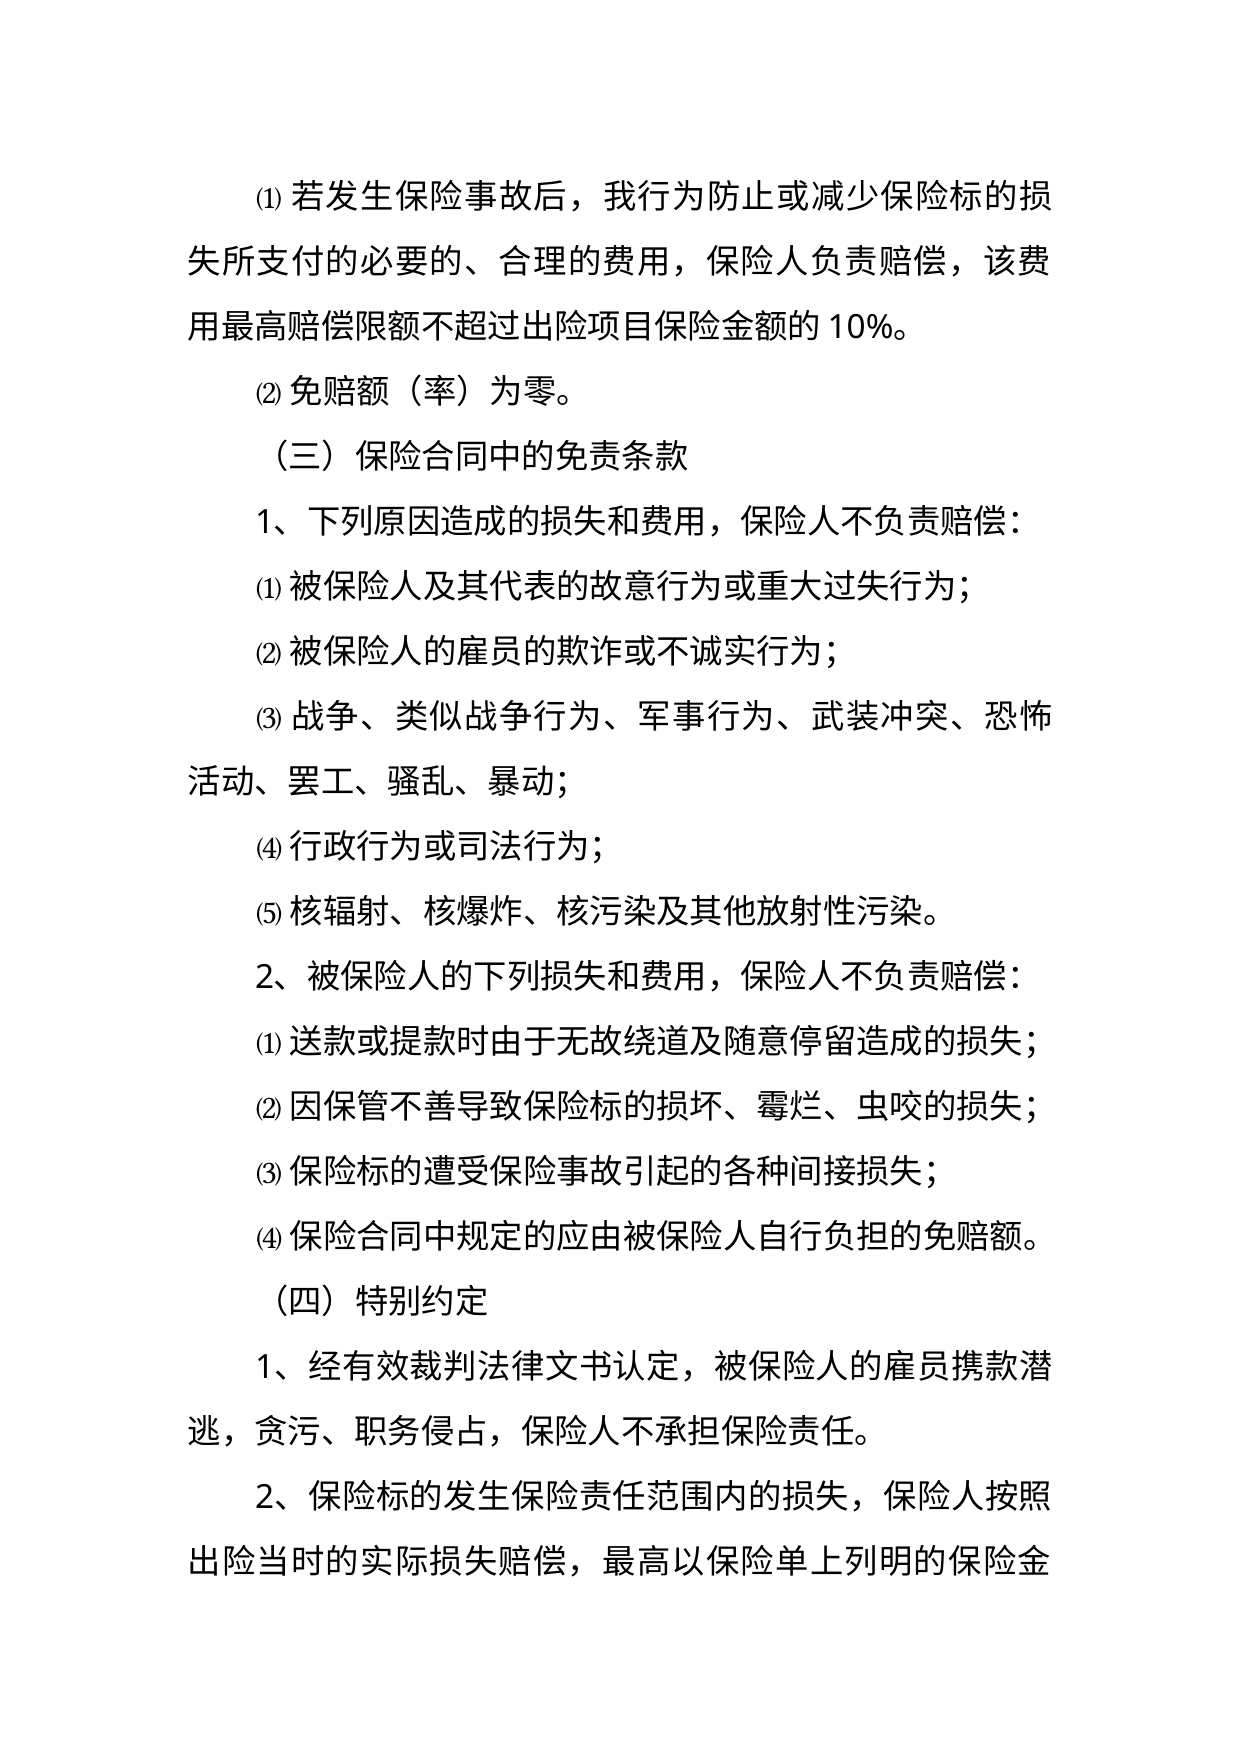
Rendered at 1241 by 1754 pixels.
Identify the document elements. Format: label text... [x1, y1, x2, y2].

text ⑵因保管不善导致保险标的损坏、霉烂、虫咬的损失； [187, 1072, 1053, 1137]
text ⑶战争、类似战争行为、军事行为、武装冲突、恐怖活动、罢工、骚乱、暴动； [187, 682, 1053, 812]
text ⑶保险标的遭受保险事故引起的各种间接损失； [187, 1137, 1053, 1202]
text ⑴若发生保险事故后，我行为防止或减少保险标的损失所支付的必要的、合理的费用，保险人负责赔偿，该费用最高赔偿限额不超过出险项目保险金额的10%。 [187, 162, 1053, 357]
text （三）保险合同中的免责条款 [187, 422, 1053, 487]
text ⑴送款或提款时由于无故绕道及随意停留造成的损失； [187, 1007, 1053, 1072]
text 1、下列原因造成的损失和费用，保险人不负责赔偿： [187, 487, 1053, 552]
text （四）特别约定 [187, 1267, 1053, 1332]
text 1、经有效裁判法律文书认定，被保险人的雇员携款潜逃，贪污、职务侵占，保险人不承担保险责任。 [187, 1332, 1053, 1462]
text ⑵被保险人的雇员的欺诈或不诚实行为； [187, 617, 1053, 682]
text 2、被保险人的下列损失和费用，保险人不负责赔偿： [187, 942, 1053, 1007]
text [187, 1462, 1053, 1592]
text ⑸核辐射、核爆炸、核污染及其他放射性污染。 [187, 877, 1053, 942]
text ⑵免赔额（率）为零。 [187, 357, 1053, 422]
text ⑴被保险人及其代表的故意行为或重大过失行为； [187, 552, 1053, 617]
text ⑷行政行为或司法行为； [187, 812, 1053, 877]
text ⑷保险合同中规定的应由被保险人自行负担的免赔额。 [187, 1202, 1053, 1267]
